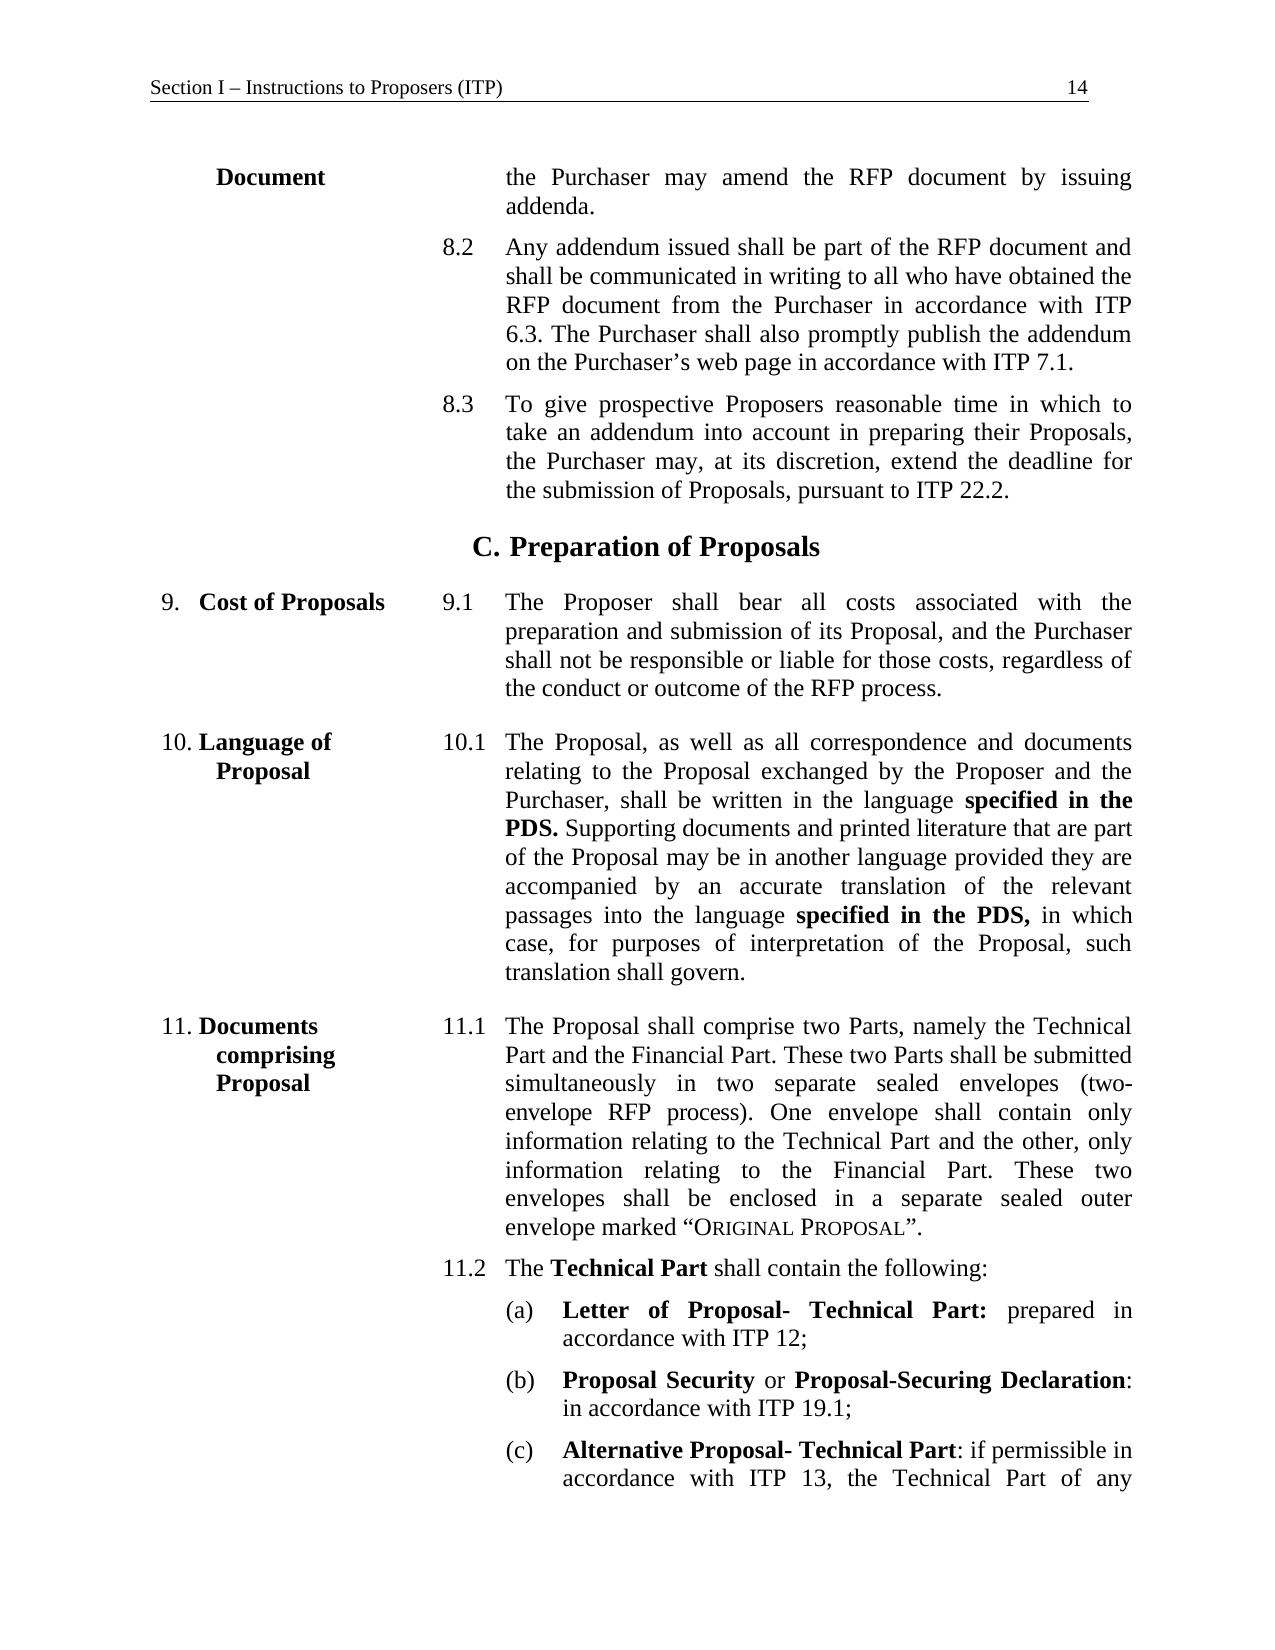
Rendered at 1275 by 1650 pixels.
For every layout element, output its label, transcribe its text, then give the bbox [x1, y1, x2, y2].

table_cell Preparation of Proposals [150, 516, 1144, 575]
table_cell Amendment of RFP Document [150, 150, 431, 516]
table_cell The Proposal, as well as all correspondence and documents relating to the Proposal exchanged by the Proposer and the Purchaser, shall be written in the language specified in the PDS. Supporting documents and printed literature that are part of the Proposal may be in another language provided they are accompanied by an accurate translation of the relevant passages into the language specified in the PDS, in which case, for purposes of interpretation of the Proposal, such translation shall govern. [431, 715, 1144, 998]
table_cell Documents comprising Proposal [150, 999, 431, 1492]
table_cell Language of Proposal [150, 715, 431, 998]
table_cell The Proposer shall bear all costs associated with the preparation and submission of its Proposal, and the Purchaser shall not be responsible or liable for those costs, regardless of the conduct or outcome of the RFP process. [431, 575, 1144, 715]
table_cell Cost of Proposals [150, 575, 431, 715]
